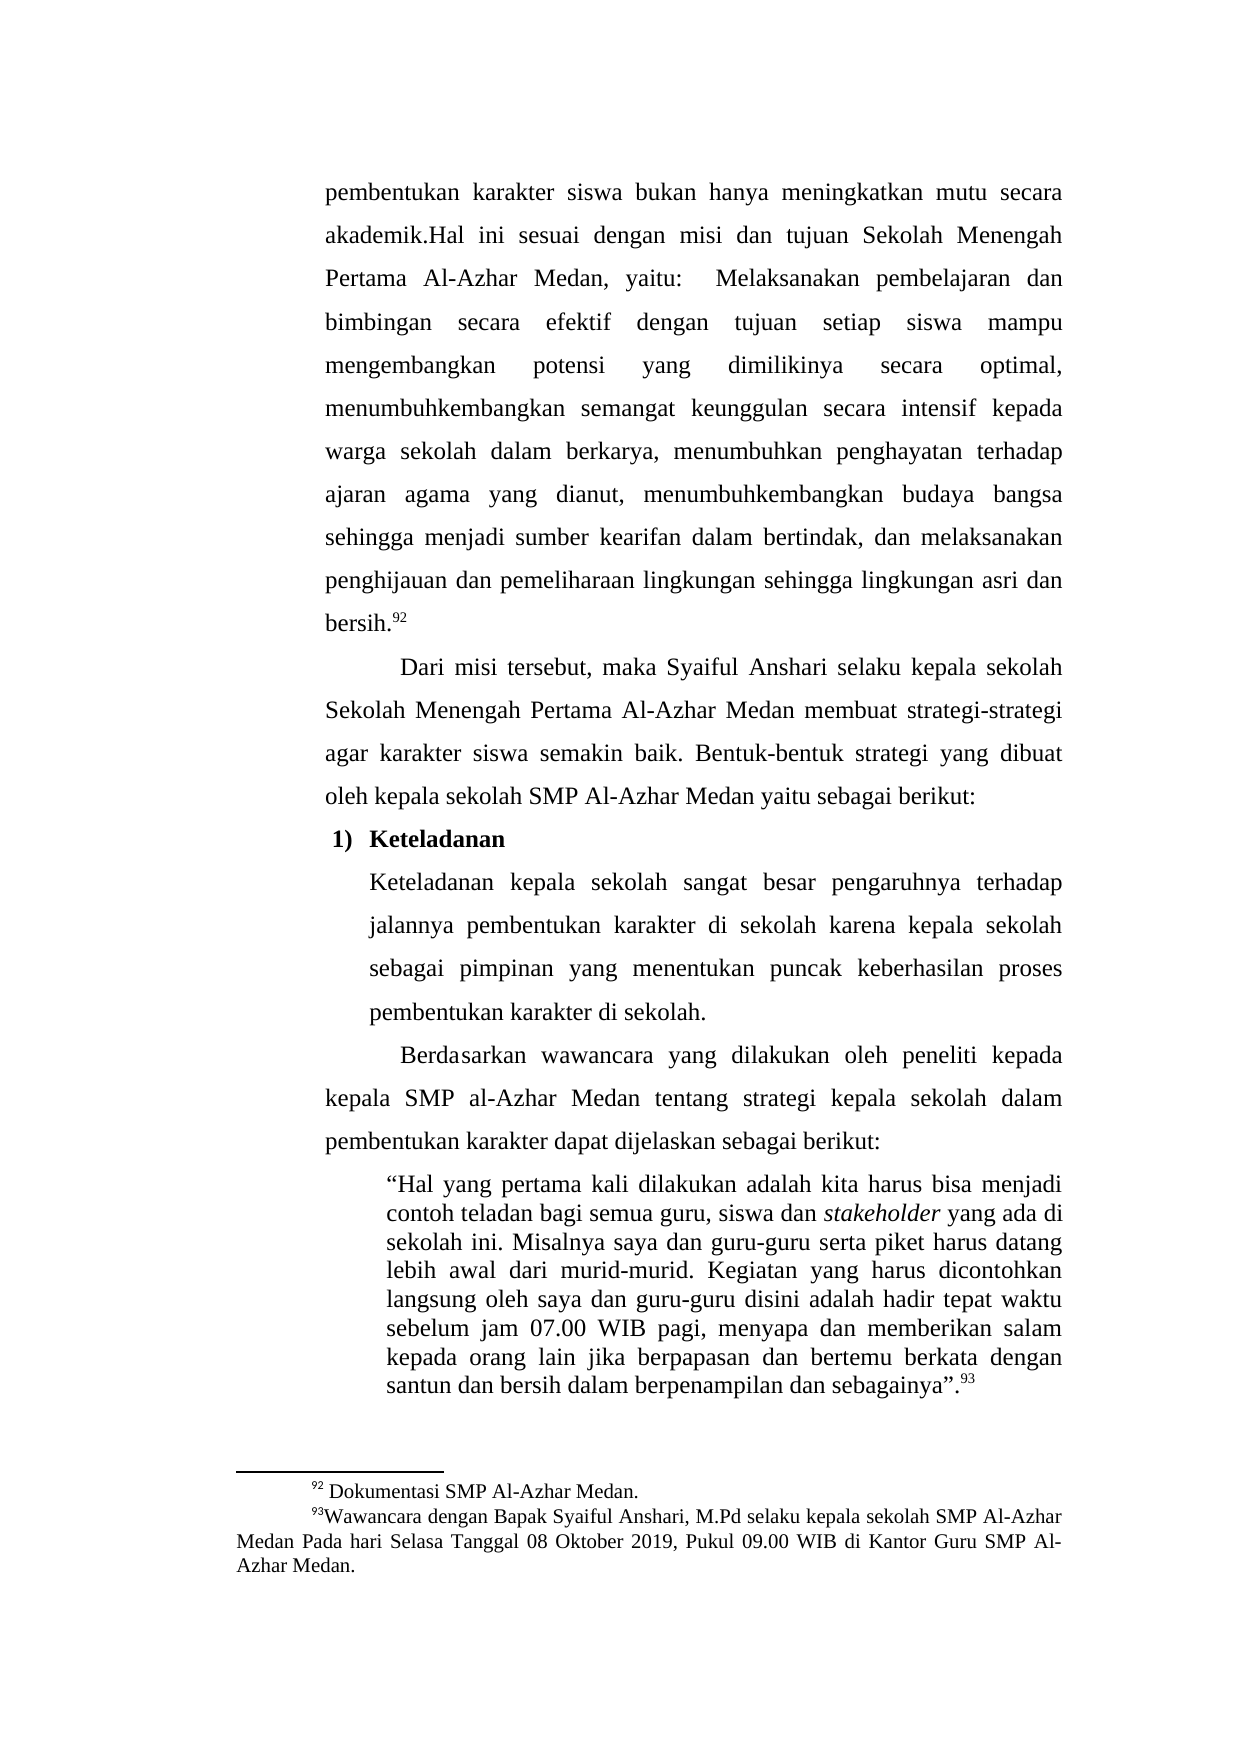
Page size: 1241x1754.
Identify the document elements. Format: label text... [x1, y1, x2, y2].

text Berda sarkan wawancara yang dilakukan oleh peneliti kepada kepala SMP al-Azhar Medan tentang strategi kepala sekolah dalam pembentukan karakter dapat dijelaskan sebagai berikut: [325, 1040, 1063, 1155]
text Dari misi tersebut, maka Syaiful Anshari selaku kepala sekolah Sekolah Menengah Pertama Al-Azhar Medan membuat strategi-strategi agar karakter siswa semakin baik. Bentuk-bentuk strategi yang dibuat oleh kepala sekolah SMP Al-Azhar Medan yaitu sebagai berikut: [325, 652, 1063, 810]
text Keteladanan kepala sekolah sangat besar pengaruhnya terhadap jalannya pembentukan karakter di sekolah karena kepala sekolah sebagai pimpinan yang menentukan puncak keberhasilan proses pembentukan karakter di sekolah. [369, 867, 1063, 1025]
list Keteladanan [332, 824, 1063, 853]
text “Hal yang pertama kali dilakukan adalah kita harus bisa menjadi contoh teladan bagi semua guru, siswa dan stakeholder yang ada di sekolah ini. Misalnya saya dan guru-guru serta piket harus datang lebih awal dari murid-murid. Kegiatan yang harus dicontohkan langsung oleh saya dan guru-guru disini adalah hadir tepat waktu sebelum jam 07.00 WIB pagi, menyapa dan memberikan salam kepada orang lain jika berpapasan dan bertemu berkata dengan santun dan bersih dalam berpenampilan dan sebagainya”. [386, 1169, 1063, 1399]
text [325, 177, 1063, 637]
